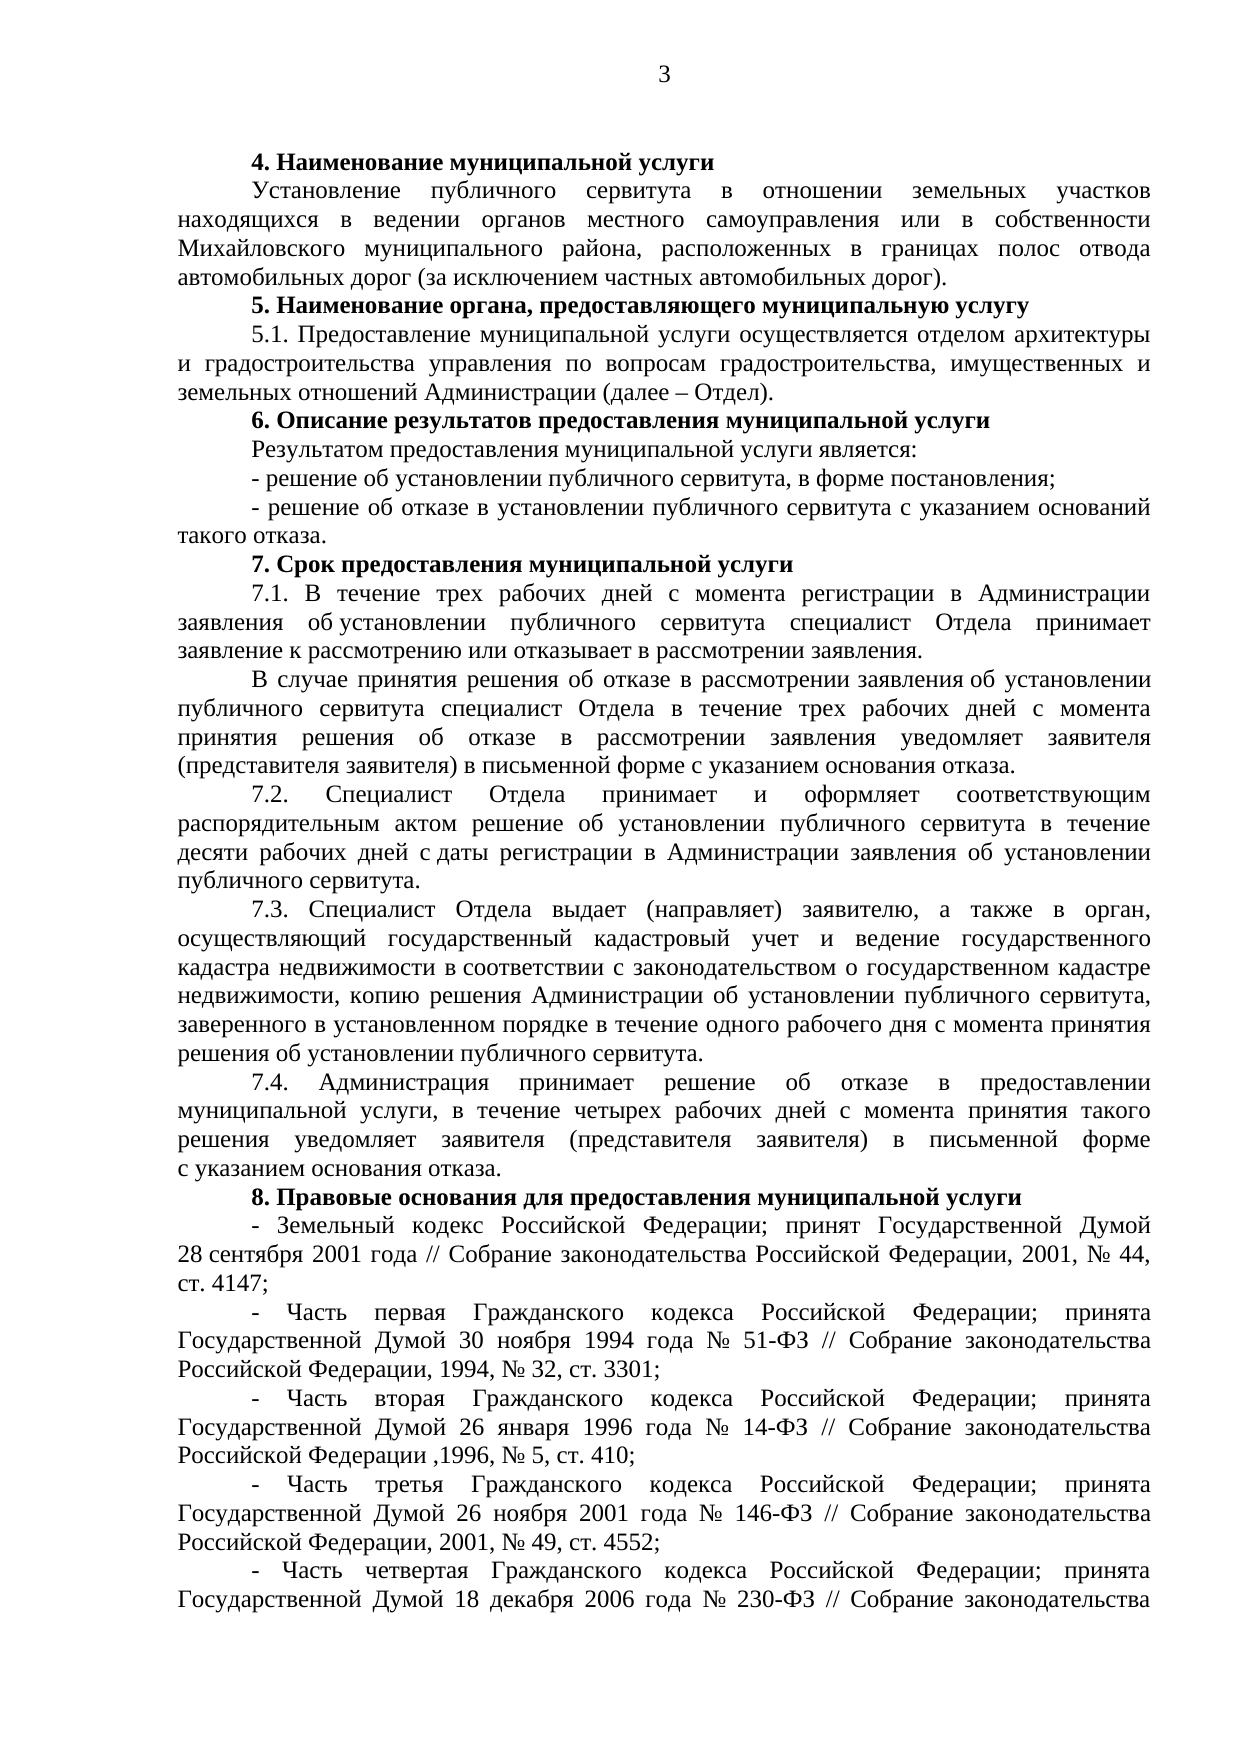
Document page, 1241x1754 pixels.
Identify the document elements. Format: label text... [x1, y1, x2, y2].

text 4. Наименование муниципальной услуги [177, 147, 1152, 176]
text - Часть вторая Гражданского кодекса Российской Федерации; принята Государственной Думой 26 января 1996 года № 14-ФЗ // Собрание законодательства Российской Федерации ,1996, № 5, ст. 410; [177, 1383, 1152, 1469]
text В случае принятия решения об отказе в рассмотрении заявления об установлении публичного сервитута специалист Отдела в течение трех рабочих дней с момента принятия решения об отказе в рассмотрении заявления уведомляет заявителя (представителя заявителя) в письменной форме с указанием основания отказа. [177, 664, 1152, 779]
text - Земельный кодекс Российской Федерации; принят Государственной Думой 28 сентября 2001 года // Собрание законодательства Российской Федерации, 2001, № 44, ст. 4147; [177, 1211, 1152, 1297]
text - решение об отказе в установлении публичного сервитута с указанием оснований такого отказа. [177, 492, 1152, 549]
text 7.4. Администрация принимает решение об отказе в предоставлении муниципальной услуги, в течение четырех рабочих дней с момента принятия такого решения уведомляет заявителя (представителя заявителя) в письменной форме с указанием основания отказа. [177, 1067, 1152, 1182]
text Установление публичного сервитута в отношении земельных участков находящихся в ведении органов местного самоуправления или в собственности Михайловского муниципального района, расположенных в границах полос отвода автомобильных дорог (за исключением частных автомобильных дорог). [177, 176, 1152, 291]
text Результатом предоставления муниципальной услуги является: [177, 434, 1152, 463]
text 5.1. Предоставление муниципальной услуги осуществляется отделом архитектуры и градостроительства управления по вопросам градостроительства, имущественных и земельных отношений Администрации (далее – Отдел). [177, 319, 1152, 406]
text 7.2. Специалист Отдела принимает и оформляет соответствующим распорядительным актом решение об установлении публичного сервитута в течение десяти рабочих дней с даты регистрации в Администрации заявления об установлении публичного сервитута. [177, 779, 1152, 894]
text 7. Срок предоставления муниципальной услуги [177, 549, 1152, 578]
text - Часть третья Гражданского кодекса Российской Федерации; принята Государственной Думой 26 ноября 2001 года № 146-ФЗ // Собрание законодательства Российской Федерации, 2001, № 49, ст. 4552; [177, 1469, 1152, 1556]
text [177, 1556, 1152, 1613]
text 7.1. В течение трех рабочих дней с момента регистрации в Администрации заявления об установлении публичного сервитута специалист Отдела принимает заявление к рассмотрению или отказывает в рассмотрении заявления. [177, 578, 1152, 664]
text 8. Правовые основания для предоставления муниципальной услуги [177, 1182, 1152, 1211]
text 6. Описание результатов предоставления муниципальной услуги [177, 406, 1152, 434]
text 5. Наименование органа, предоставляющего муниципальную услугу [177, 291, 1152, 319]
text - Часть первая Гражданского кодекса Российской Федерации; принята Государственной Думой 30 ноября 1994 года № 51-ФЗ // Собрание законодательства Российской Федерации, 1994, № 32, ст. 3301; [177, 1297, 1152, 1383]
text 7.3. Специалист Отдела выдает (направляет) заявителю, а также в орган, осуществляющий государственный кадастровый учет и ведение государственного кадастра недвижимости в соответствии с законодательством о государственном кадастре недвижимости, копию решения Администрации об установлении публичного сервитута, заверенного в установленном порядке в течение одного рабочего дня с момента принятия решения об установлении публичного сервитута. [177, 894, 1152, 1067]
text - решение об установлении публичного сервитута, в форме постановления; [177, 463, 1152, 492]
